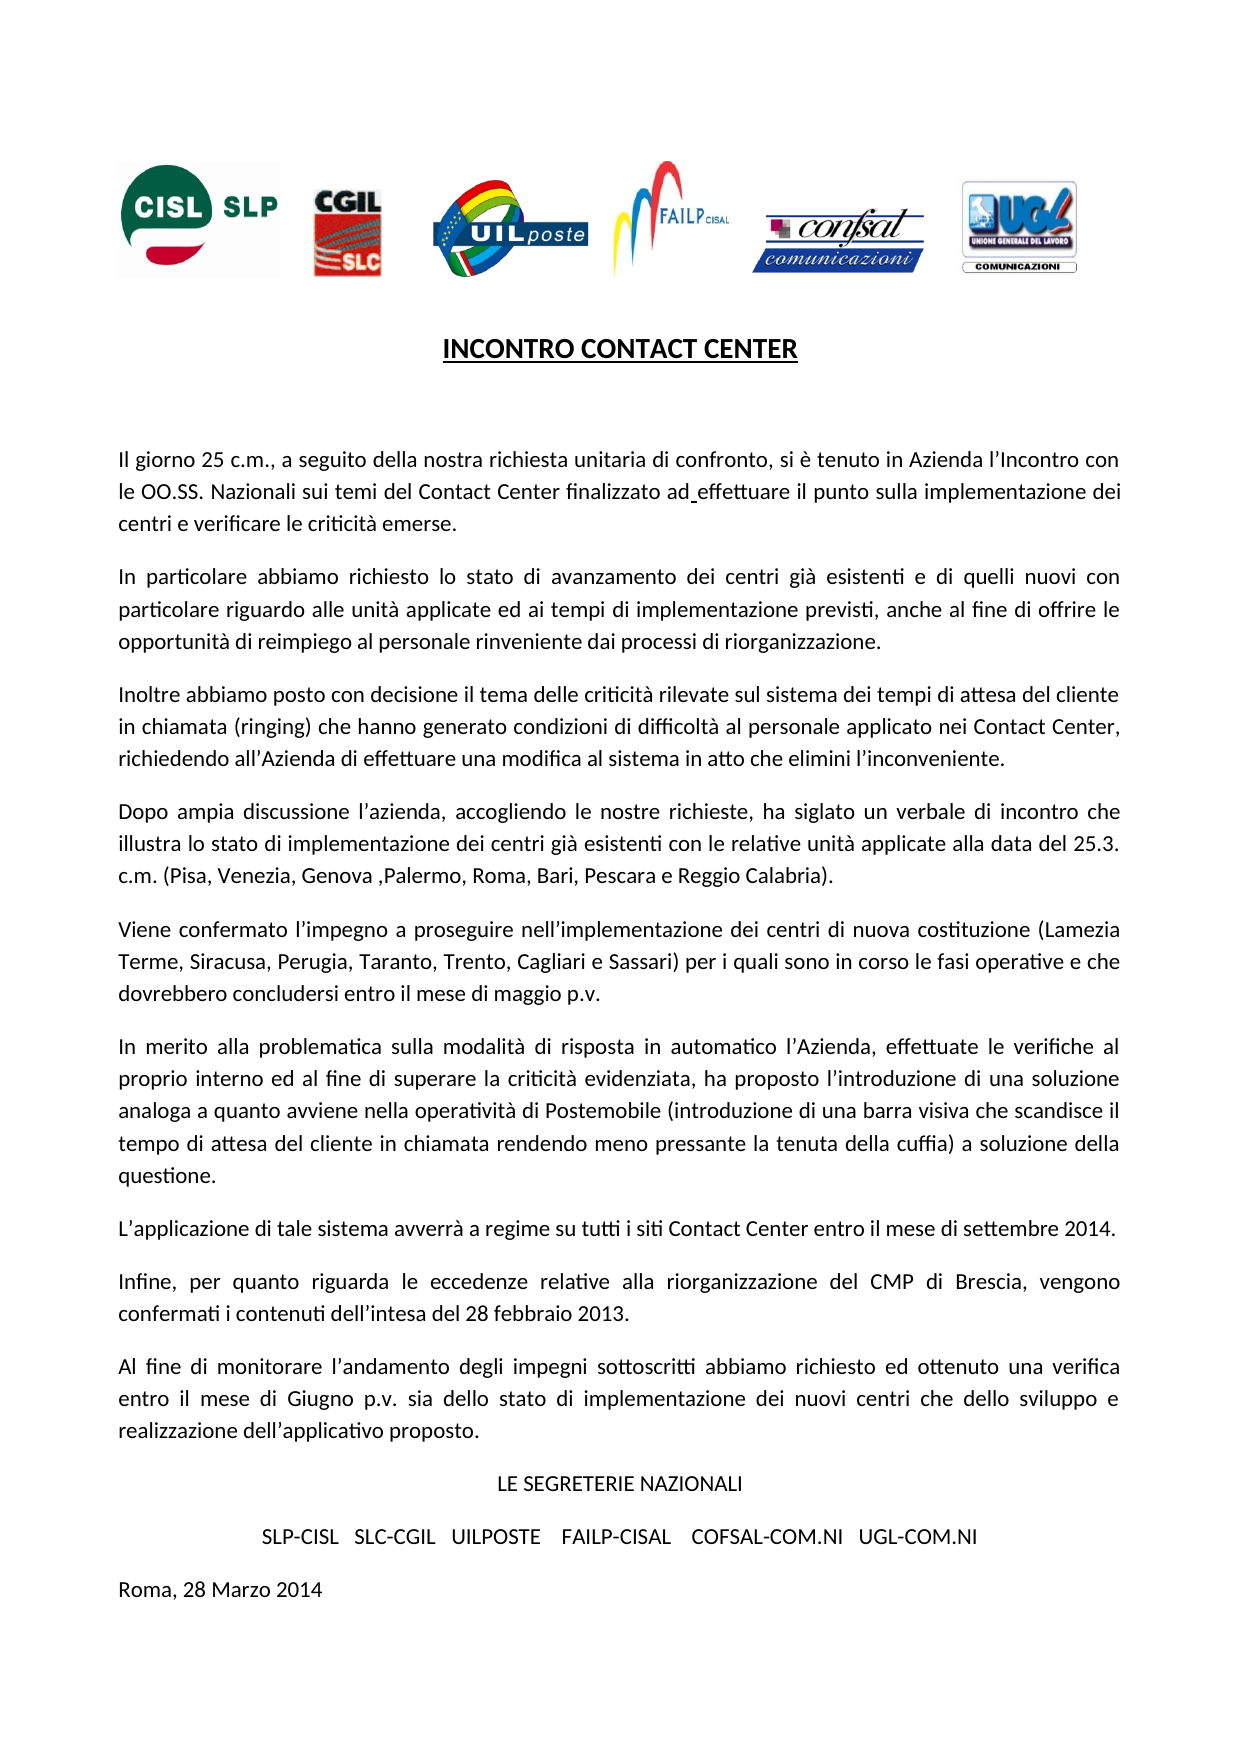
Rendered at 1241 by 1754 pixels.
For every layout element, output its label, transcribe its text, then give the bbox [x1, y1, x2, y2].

picture [613, 161, 729, 278]
picture [747, 202, 934, 278]
text LE SEGRETERIE NAZIONALI [118, 1469, 1122, 1497]
text INCONTRO CONTACT CENTER [118, 330, 1122, 366]
text Inoltre abbiamo posto con decisione il tema delle criticità rilevate sul sistema dei tempi di attesa del cliente in chiamata (ringing) che hanno generato condizioni di difficoltà al personale applicato nei Contact Center, richiedendo all’Azienda di effettuare una modifica al sistema in atto che elimini l’inconveniente. [118, 680, 1122, 772]
picture [432, 178, 589, 278]
text Il giorno 25 c.m., a seguito della nostra richiesta unitaria di confronto, si è tenuto in Azienda l’Incontro con le OO.SS. Nazionali sui temi del Contact Center finalizzato ad effettuare il punto sulla implementazione dei centri e verificare le criticità emerse. [118, 445, 1122, 537]
picture [118, 161, 281, 278]
text Infine, per quanto riguarda le eccedenze relative alla riorganizzazione del CMP di Brescia, vengono confermati i contenuti dell’intesa del 28 febbraio 2013. [118, 1267, 1122, 1327]
text Roma, 28 Marzo 2014 [118, 1576, 1122, 1603]
text SLP-CISL SLC-CGIL UILPOSTE FAILP-CISAL COFSAL-COM.NI UGL-COM.NI [118, 1522, 1122, 1551]
text Al fine di monitorare l’andamento degli impegni sottoscritti abbiamo richiesto ed ottenuto una verifica entro il mese di Giugno p.v. sia dello stato di implementazione dei nuovi centri che dello sviluppo e realizzazione dell’applicativo proposto. [118, 1352, 1122, 1444]
picture [286, 147, 383, 278]
text L’applicazione di tale sistema avverrà a regime su tutti i siti Contact Center entro il mese di settembre 2014. [118, 1214, 1122, 1242]
picture [958, 178, 1095, 278]
text In particolare abbiamo richiesto lo stato di avanzamento dei centri già esistenti e di quelli nuovi con particolare riguardo alle unità applicate ed ai tempi di implementazione previsti, anche al fine di offrire le opportunità di reimpiego al personale rinveniente dai processi di riorganizzazione. [118, 562, 1122, 655]
text Viene confermato l’impegno a proseguire nell’implementazione dei centri di nuova costituzione (Lamezia Terme, Siracusa, Perugia, Taranto, Trento, Cagliari e Sassari) per i quali sono in corso le fasi operative e che dovrebbero concludersi entro il mese di maggio p.v. [118, 915, 1122, 1007]
text Dopo ampia discussione l’azienda, accogliendo le nostre richieste, ha siglato un verbale di incontro che illustra lo stato di implementazione dei centri già esistenti con le relative unità applicate alla data del 25.3. c.m. (Pisa, Venezia, Genova ,Palermo, Roma, Bari, Pescara e Reggio Calabria). [118, 797, 1122, 890]
text In merito alla problematica sulla modalità di risposta in automatico l’Azienda, effettuate le verifiche al proprio interno ed al fine di superare la criticità evidenziata, ha proposto l’introduzione di una soluzione analoga a quanto avviene nella operatività di Postemobile (introduzione di una barra visiva che scandisce il tempo di attesa del cliente in chiamata rendendo meno pressante la tenuta della cuffia) a soluzione della questione. [118, 1032, 1122, 1189]
